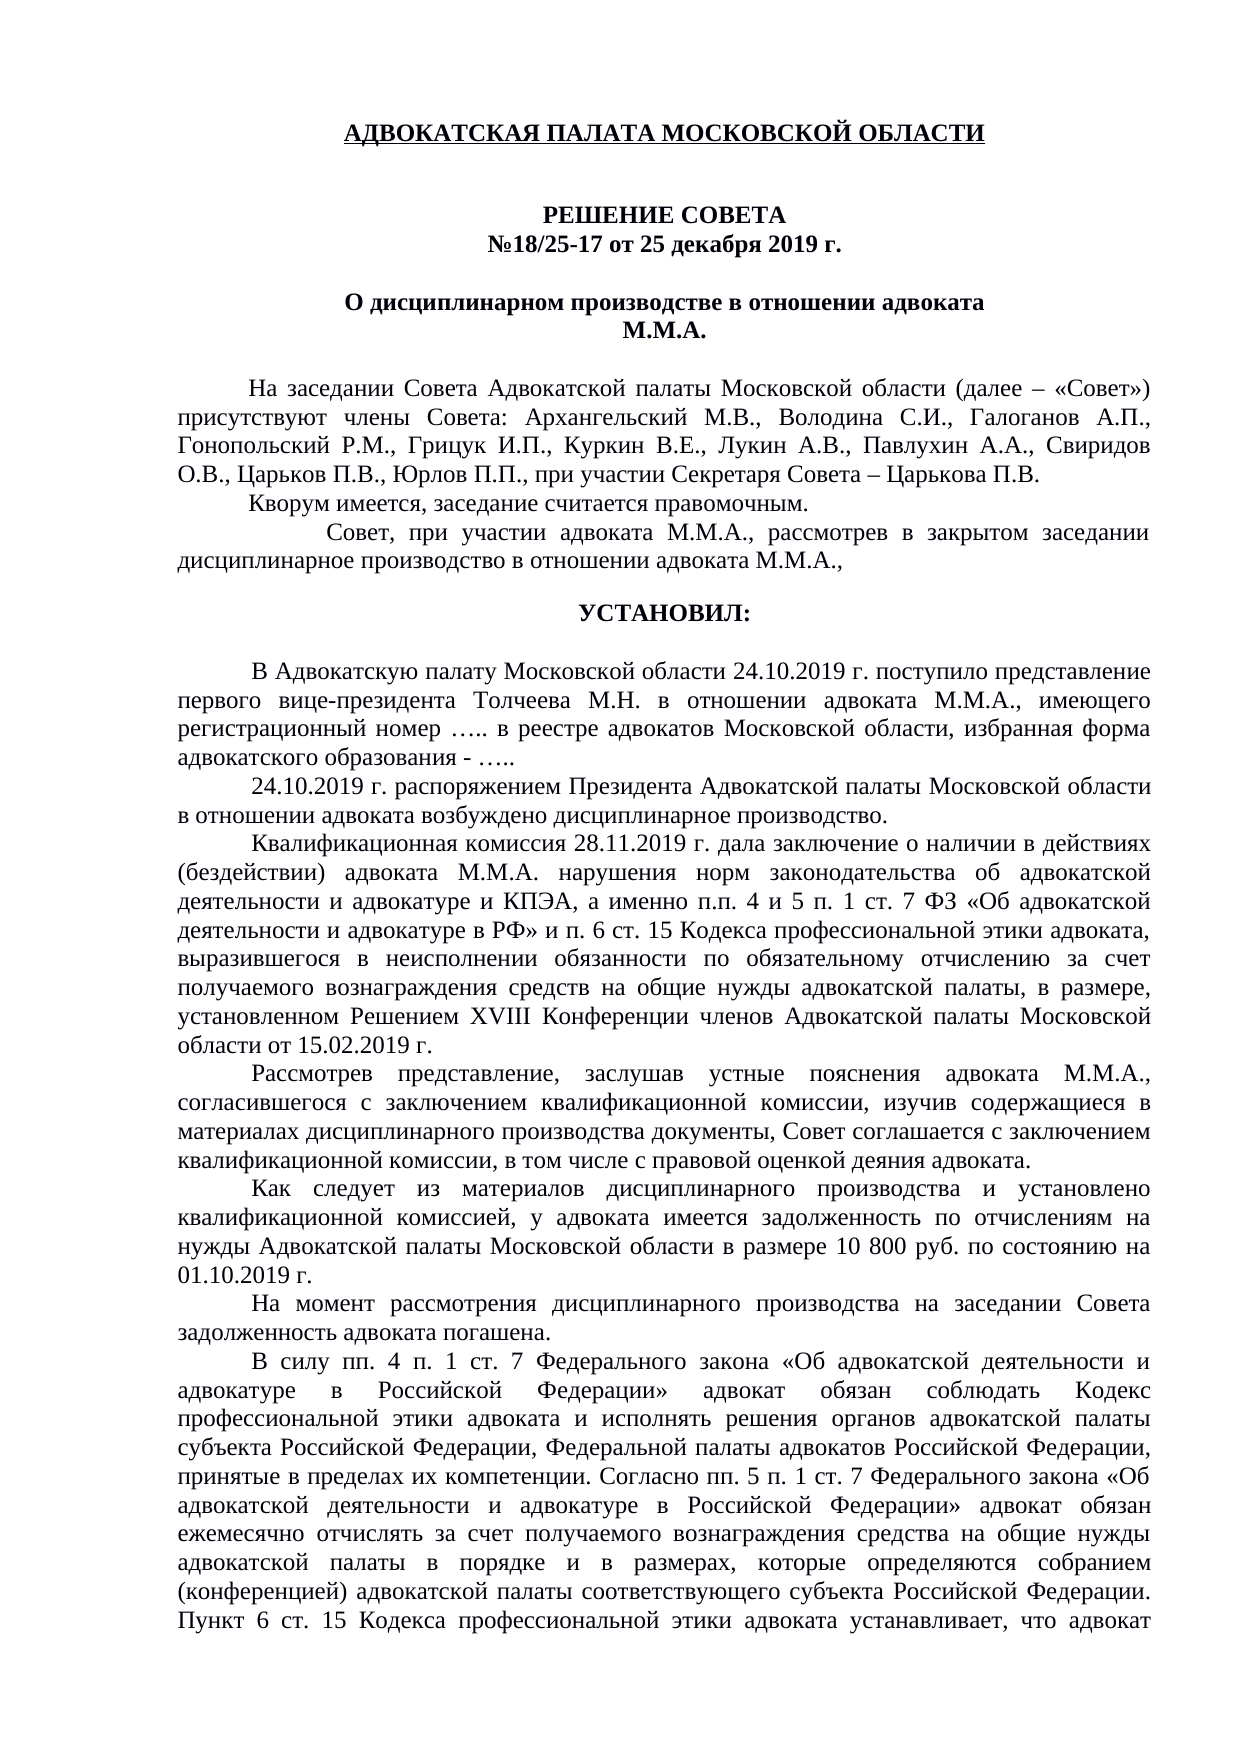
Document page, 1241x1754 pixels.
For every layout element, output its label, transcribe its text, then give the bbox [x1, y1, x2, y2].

text Квалификационная комиссия 28.11.2019 г. дала заключение о наличии в действиях (бездействии) адвоката М.М.А. нарушения норм законодательства об адвокатской деятельности и адвокатуре и КПЭА, а именно п.п. 4 и 5 п. 1 ст. 7 ФЗ «Об адвокатской деятельности и адвокатуре в РФ» и п. 6 ст. 15 Кодекса профессиональной этики адвоката, выразившегося в неисполнении обязанности по обязательному отчислению за счет получаемого вознаграждения средств на общие нужды адвокатской палаты, в размере, установленном Решением XVIII Конференции членов Адвокатской палаты Московской области от 15.02.2019 г. [177, 828, 1152, 1058]
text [177, 1346, 1152, 1633]
text На момент рассмотрения дисциплинарного производства на заседании Совета задолженность адвоката погашена. [177, 1288, 1152, 1346]
subtitle Решение СОВЕТА [177, 201, 1152, 229]
text №18/25-17 от 25 декабря 2019 г. [177, 229, 1152, 258]
text 24.10.2019 г. распоряжением Президента Адвокатской палаты Московской области в отношении адвоката возбуждено дисциплинарное производство. [177, 771, 1152, 828]
text М.М.А. [177, 316, 1152, 344]
text На заседании Совета Адвокатской палаты Московской области (далее – «Совет») присутствуют члены Совета: Архангельский М.В., Володина С.И., Галоганов А.П., Гонопольский Р.М., Грицук И.П., Куркин В.Е., Лукин А.В., Павлухин А.А., Свиридов О.В., Царьков П.В., Юрлов П.П., при участии Секретаря Совета – Царькова П.В. [177, 373, 1152, 488]
text О дисциплинарном производстве в отношении адвоката [177, 287, 1152, 316]
text Как следует из материалов дисциплинарного производства и установлено квалификационной комиссией, у адвоката имеется задолженность по отчислениям на нужды Адвокатской палаты Московской области в размере 10 800 руб. по состоянию на 01.10.2019 г. [177, 1173, 1152, 1288]
text Совет, при участии адвоката М.М.А., рассмотрев в закрытом заседании дисциплинарное производство в отношении адвоката М.М.А., [177, 517, 1152, 574]
text УСТАНОВИЛ: [177, 598, 1152, 627]
text адвокатская палата московской области [177, 118, 1152, 147]
text В Адвокатскую палату Московской области 24.10.2019 г. поступило представление первого вице-президента Толчеева М.Н. в отношении адвоката М.М.А., имеющего регистрационный номер ….. в реестре адвокатов Московской области, избранная форма адвокатского образования - ….. [177, 656, 1152, 771]
text Рассмотрев представление, заслушав устные пояснения адвоката М.М.А., согласившегося с заключением квалификационной комиссии, изучив содержащиеся в материалах дисциплинарного производства документы, Совет соглашается с заключением квалификационной комиссии, в том числе с правовой оценкой деяния адвоката. [177, 1058, 1152, 1173]
text Кворум имеется, заседание считается правомочным. [177, 488, 1152, 517]
